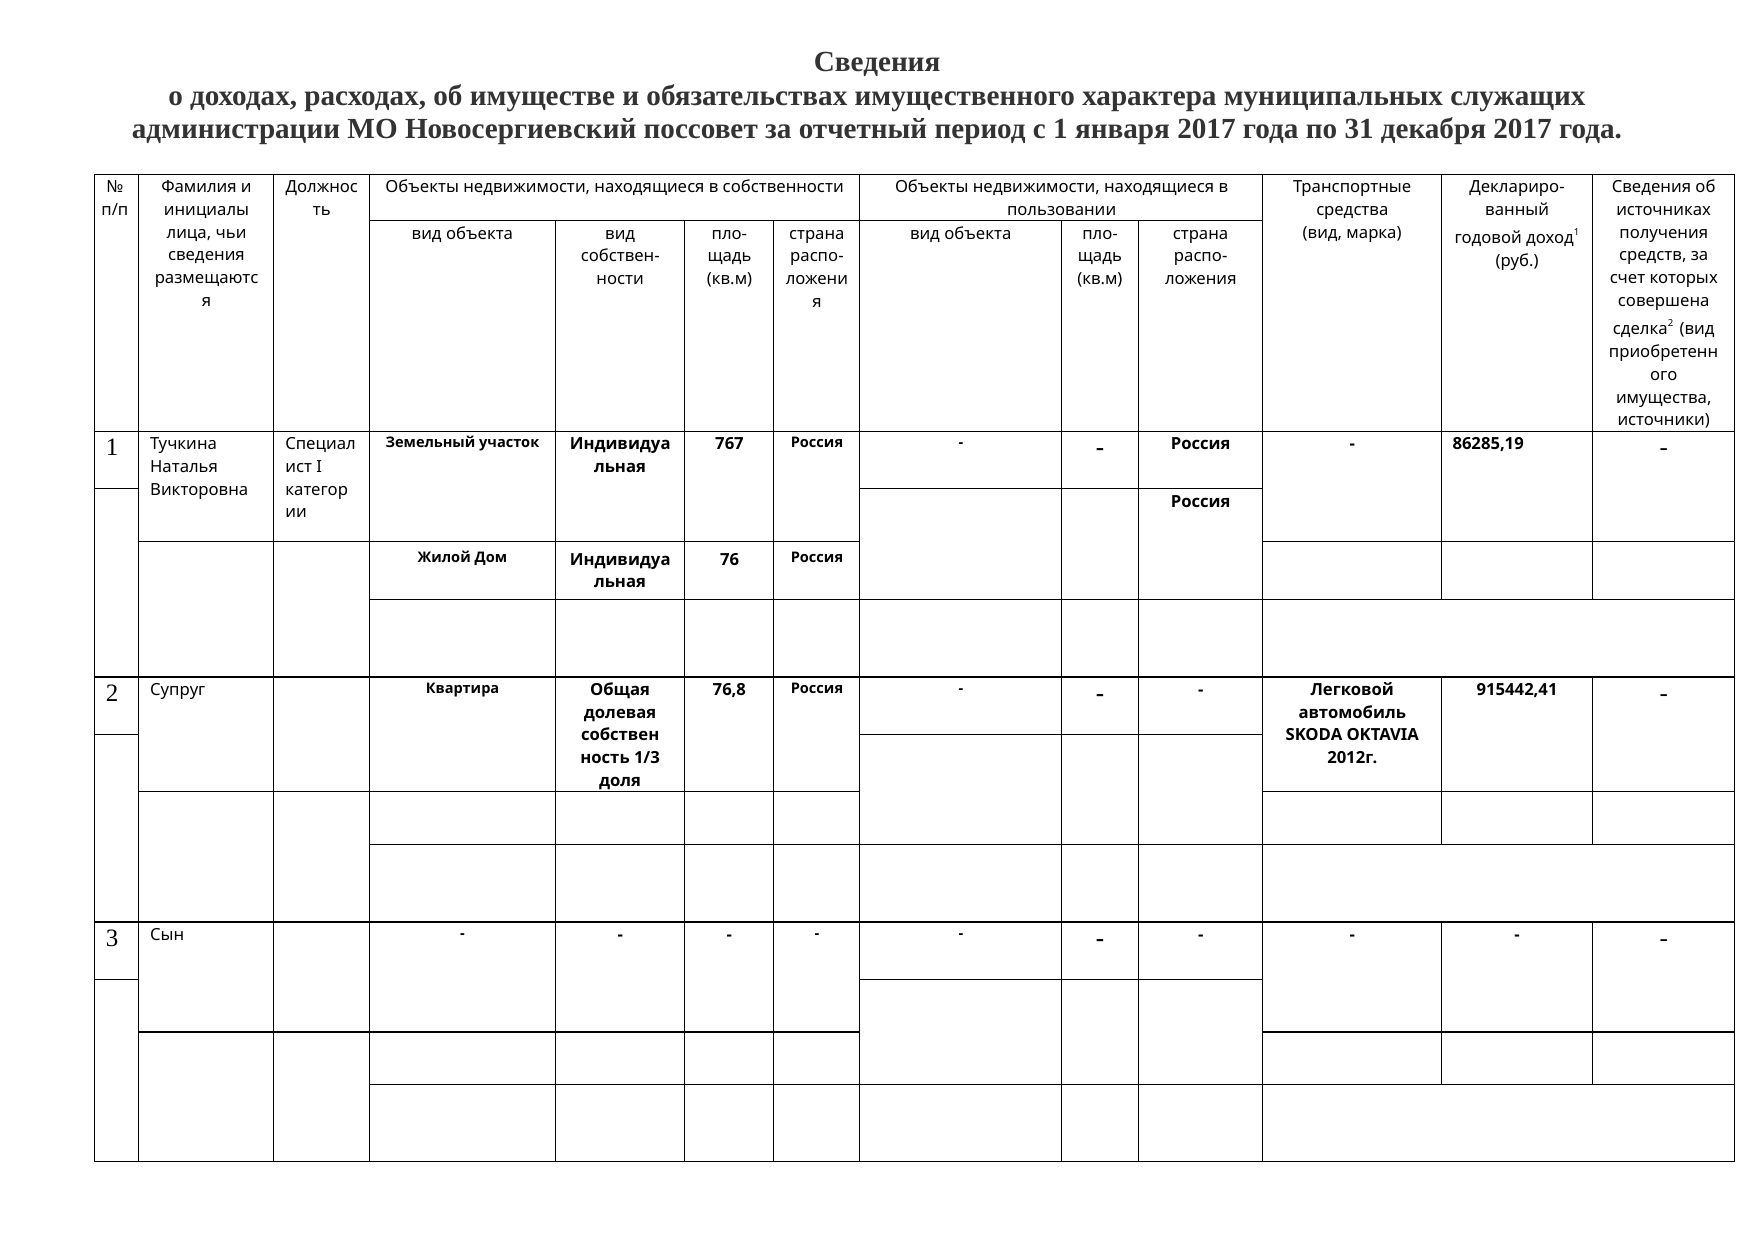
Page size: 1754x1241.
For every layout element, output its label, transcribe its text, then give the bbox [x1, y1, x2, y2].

table_header Фамилия и инициалы лица, чьи сведения размещаются [139, 175, 273, 431]
table_cell [274, 792, 369, 921]
table_header Сын [139, 923, 273, 1031]
table_cell - [1593, 432, 1734, 541]
table_header Общая долевая собствен ность 1/3 доля [556, 678, 684, 791]
table_header - [1263, 923, 1441, 1031]
table_cell страна распо-ложения [1139, 221, 1262, 431]
table_header Объекты недвижимости, находящиеся в собственности [370, 175, 859, 220]
table_cell [685, 1085, 773, 1161]
text о доходах, расходах, об имуществе и обязательствах имущественного характера муниципальных служащих администрации МО Новосергиевский поссовет за отчетный период с 1 января 2017 года по 31 декабря 2017 года. [118, 78, 1636, 145]
table_cell [774, 1085, 859, 1161]
table_cell Россия [774, 542, 859, 598]
table_header - [774, 923, 859, 1031]
table_cell страна распо-ложения [774, 221, 859, 431]
table_cell [1139, 735, 1262, 843]
table_cell [1263, 1085, 1734, 1161]
table_cell [1139, 1085, 1262, 1161]
table_cell пло-щадь (кв.м) [1062, 221, 1138, 431]
table_cell [774, 600, 859, 676]
table_cell [1263, 1033, 1441, 1084]
table_cell Россия [774, 432, 859, 541]
table_cell [860, 735, 1061, 843]
table_header - [1593, 678, 1734, 791]
table_cell [860, 1085, 1061, 1161]
table_cell [370, 792, 555, 843]
table_cell 767 [685, 432, 773, 541]
table_cell Россия [1139, 489, 1262, 598]
text Сведения [118, 44, 1636, 78]
table_header Должность [274, 175, 369, 431]
table_cell [1062, 600, 1138, 676]
table_cell [1593, 1033, 1734, 1084]
table_cell Специалист I категории [274, 432, 369, 541]
table_header Россия [774, 678, 859, 791]
table_header 2 [95, 678, 138, 734]
table_header Супруг [139, 678, 273, 791]
table_cell [95, 735, 138, 921]
table_header - [370, 923, 555, 1031]
table_cell [139, 792, 273, 921]
table_cell [1062, 735, 1138, 843]
table_cell [370, 1033, 555, 1084]
table_cell [1263, 845, 1734, 921]
table_header - [556, 923, 684, 1031]
table_cell Земельный участок [370, 432, 555, 541]
table_cell [685, 600, 773, 676]
table_cell [274, 1033, 369, 1161]
table_cell [1062, 1085, 1138, 1161]
table_cell [1062, 845, 1138, 921]
table_cell - [1062, 432, 1138, 488]
table_header 3 [95, 923, 138, 979]
table_header - [685, 923, 773, 1031]
table_cell [1593, 792, 1734, 843]
table_header - [860, 678, 1061, 734]
table_cell [1139, 980, 1262, 1084]
table_cell [860, 980, 1061, 1084]
table_cell [860, 845, 1061, 921]
table_header - [1593, 923, 1734, 1031]
table_cell Индивидуальная [556, 432, 684, 541]
table_cell [370, 600, 555, 676]
table_cell вид объекта [370, 221, 555, 431]
table_cell [1593, 542, 1734, 598]
table_cell [1062, 489, 1138, 598]
table_cell 76 [685, 542, 773, 598]
table_cell [685, 1033, 773, 1084]
table_cell [860, 600, 1061, 676]
table_cell [1062, 980, 1138, 1084]
table_cell [95, 489, 138, 676]
table_cell [1442, 1033, 1592, 1084]
table_cell [685, 792, 773, 843]
table_cell [1139, 845, 1262, 921]
table_cell Индивидуальная [556, 542, 684, 598]
table_cell пло-щадь (кв.м) [685, 221, 773, 431]
table_cell вид объекта [860, 221, 1061, 431]
table_header 76,8 [685, 678, 773, 791]
table_header Сведения об источниках получения средств, за счет которых совершена сделка2 (вид приобретенного имущества, источники) [1593, 175, 1734, 431]
table_cell [556, 1085, 684, 1161]
table_cell [1263, 792, 1441, 843]
table_cell [556, 792, 684, 843]
table_cell [556, 600, 684, 676]
table_header - [1139, 923, 1262, 979]
table_cell [774, 792, 859, 843]
table_cell [139, 1033, 273, 1161]
table_cell Жилой Дом [370, 542, 555, 598]
table_header - [1139, 678, 1262, 734]
table_cell [1442, 792, 1592, 843]
table_cell [139, 542, 273, 676]
table_header Легковой автомобиль SKODA OKTAVIA 2012г. [1263, 678, 1441, 791]
table_header - [860, 923, 1061, 979]
table_cell 86285,19 [1442, 432, 1592, 541]
table_header - [1062, 923, 1138, 979]
table_header № п/п [95, 175, 138, 431]
table_cell - [1263, 432, 1441, 541]
table_cell [685, 845, 773, 921]
table_header Квартира [370, 678, 555, 791]
table_header - [1062, 678, 1138, 734]
table_cell Тучкина Наталья Викторовна [139, 432, 273, 541]
table_cell [556, 1033, 684, 1084]
table_cell [274, 542, 369, 676]
table_cell вид собствен-ности [556, 221, 684, 431]
table_cell [370, 845, 555, 921]
table_cell - [860, 432, 1061, 488]
table_cell 1 [95, 432, 138, 488]
table_header Деклариро-ванный годовой доход1 (руб.) [1442, 175, 1592, 431]
table_cell [1139, 600, 1262, 676]
table_header Транспортные средства (вид, марка) [1263, 175, 1441, 431]
table_header Объекты недвижимости, находящиеся в пользовании [860, 175, 1262, 220]
table_cell [774, 1033, 859, 1084]
table_cell Россия [1139, 432, 1262, 488]
table_cell [1263, 600, 1734, 676]
table_cell [1442, 542, 1592, 598]
table_cell [95, 980, 138, 1161]
table_cell [774, 845, 859, 921]
table_header 915442,41 [1442, 678, 1592, 791]
table_cell [1263, 542, 1441, 598]
table_header - [1442, 923, 1592, 1031]
table_header [274, 923, 369, 1031]
table_cell [860, 489, 1061, 598]
table_cell [370, 1085, 555, 1161]
table_header [274, 678, 369, 791]
table_cell [556, 845, 684, 921]
